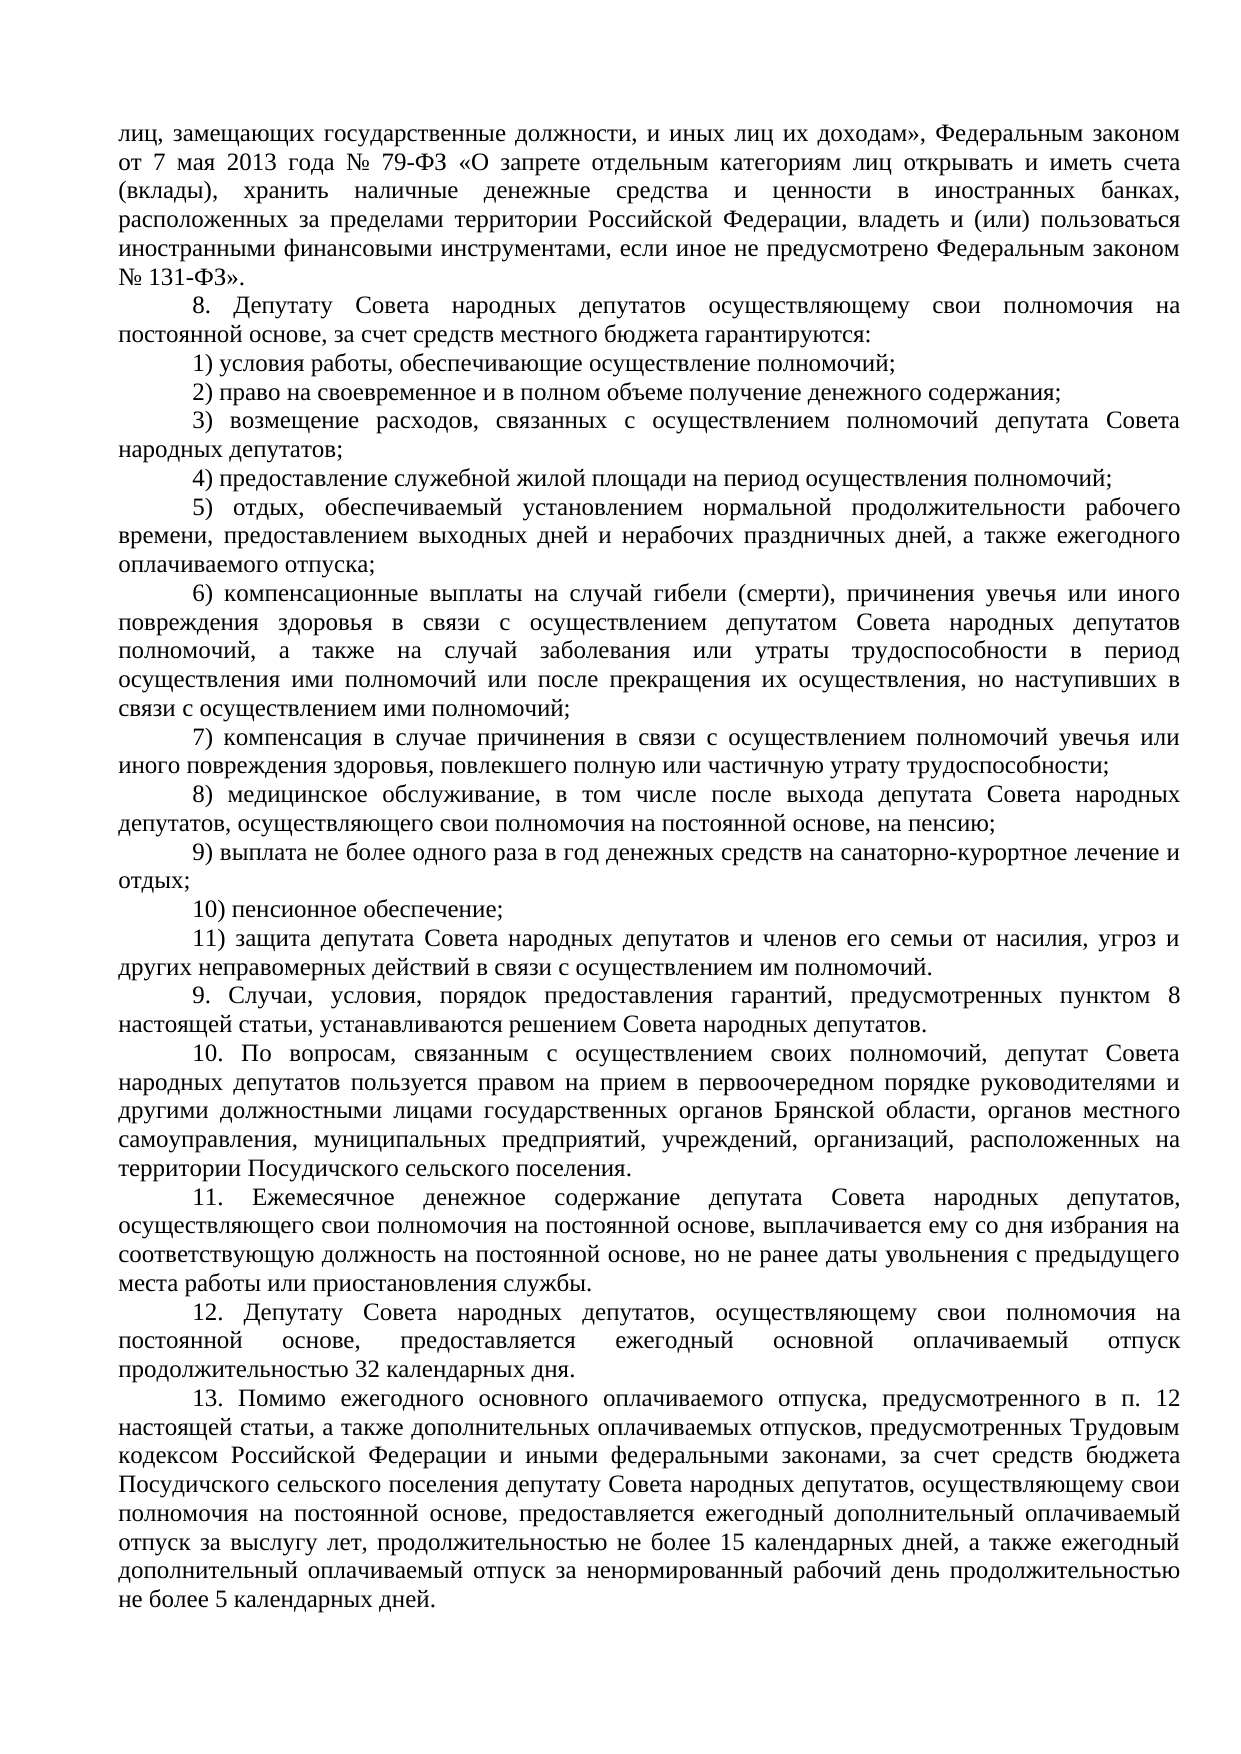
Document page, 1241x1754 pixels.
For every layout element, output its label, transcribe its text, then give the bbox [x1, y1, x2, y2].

text 8) медицинское обслуживание, в том числе после выхода депутата Совета народных депутатов, осуществляющего свои полномочия на постоянной основе, на пенсию; [118, 779, 1181, 837]
text 9. Случаи, условия, порядок предоставления гарантий, предусмотренных пунктом 8 настоящей статьи, устанавливаются решением Совета народных депутатов. [118, 981, 1181, 1038]
text 10. По вопросам, связанным с осуществлением своих полномочий, депутат Совета народных депутатов пользуется правом на прием в первоочередном порядке руководителями и другими должностными лицами государственных органов Брянской области, органов местного самоуправления, муниципальных предприятий, учреждений, организаций, расположенных на территории Посудичского сельского поселения. [118, 1038, 1181, 1182]
text 10) пенсионное обеспечение; [118, 894, 1181, 923]
text 3) возмещение расходов, связанных с осуществлением полномочий депутата Совета народных депутатов; [118, 406, 1181, 463]
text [118, 118, 1181, 291]
text 1) условия работы, обеспечивающие осуществление полномочий; [118, 348, 1181, 377]
text 11) защита депутата Совета народных депутатов и членов его семьи от насилия, угроз и других неправомерных действий в связи с осуществлением им полномочий. [118, 923, 1181, 981]
text 12. Депутату Совета народных депутатов, осуществляющему свои полномочия на постоянной основе, предоставляется ежегодный основной оплачиваемый отпуск продолжительностью 32 календарных дня. [118, 1297, 1181, 1383]
text 9) выплата не более одного раза в год денежных средств на санаторно-курортное лечение и отдых; [118, 837, 1181, 894]
text 8. Депутату Совета народных депутатов осуществляющему свои полномочия на постоянной основе, за счет средств местного бюджета гарантируются: [118, 291, 1181, 348]
text 2) право на своевременное и в полном объеме получение денежного содержания; [118, 377, 1181, 406]
text 4) предоставление служебной жилой площади на период осуществления полномочий; [118, 463, 1181, 492]
text 11. Ежемесячное денежное содержание депутата Совета народных депутатов, осуществляющего свои полномочия на постоянной основе, выплачивается ему со дня избрания на соответствующую должность на постоянной основе, но не ранее даты увольнения с предыдущего места работы или приостановления службы. [118, 1182, 1181, 1297]
text 5) отдых, обеспечиваемый установлением нормальной продолжительности рабочего времени, предоставлением выходных дней и нерабочих праздничных дней, а также ежегодного оплачиваемого отпуска; [118, 492, 1181, 578]
text 13. Помимо ежегодного основного оплачиваемого отпуска, предусмотренного в п. 12 настоящей статьи, а также дополнительных оплачиваемых отпусков, предусмотренных Трудовым кодексом Российской Федерации и иными федеральными законами, за счет средств бюджета Посудичского сельского поселения депутату Совета народных депутатов, осуществляющему свои полномочия на постоянной основе, предоставляется ежегодный дополнительный оплачиваемый отпуск за выслугу лет, продолжительностью не более 15 календарных дней, а также ежегодный дополнительный оплачиваемый отпуск за ненормированный рабочий день продолжительностью не более 5 календарных дней. [118, 1383, 1181, 1613]
text 7) компенсация в случае причинения в связи с осуществлением полномочий увечья или иного повреждения здоровья, повлекшего полную или частичную утрату трудоспособности; [118, 722, 1181, 779]
text 6) компенсационные выплаты на случай гибели (смерти), причинения увечья или иного повреждения здоровья в связи с осуществлением депутатом Совета народных депутатов полномочий, а также на случай заболевания или утраты трудоспособности в период осуществления ими полномочий или после прекращения их осуществления, но наступивших в связи с осуществлением ими полномочий; [118, 578, 1181, 722]
